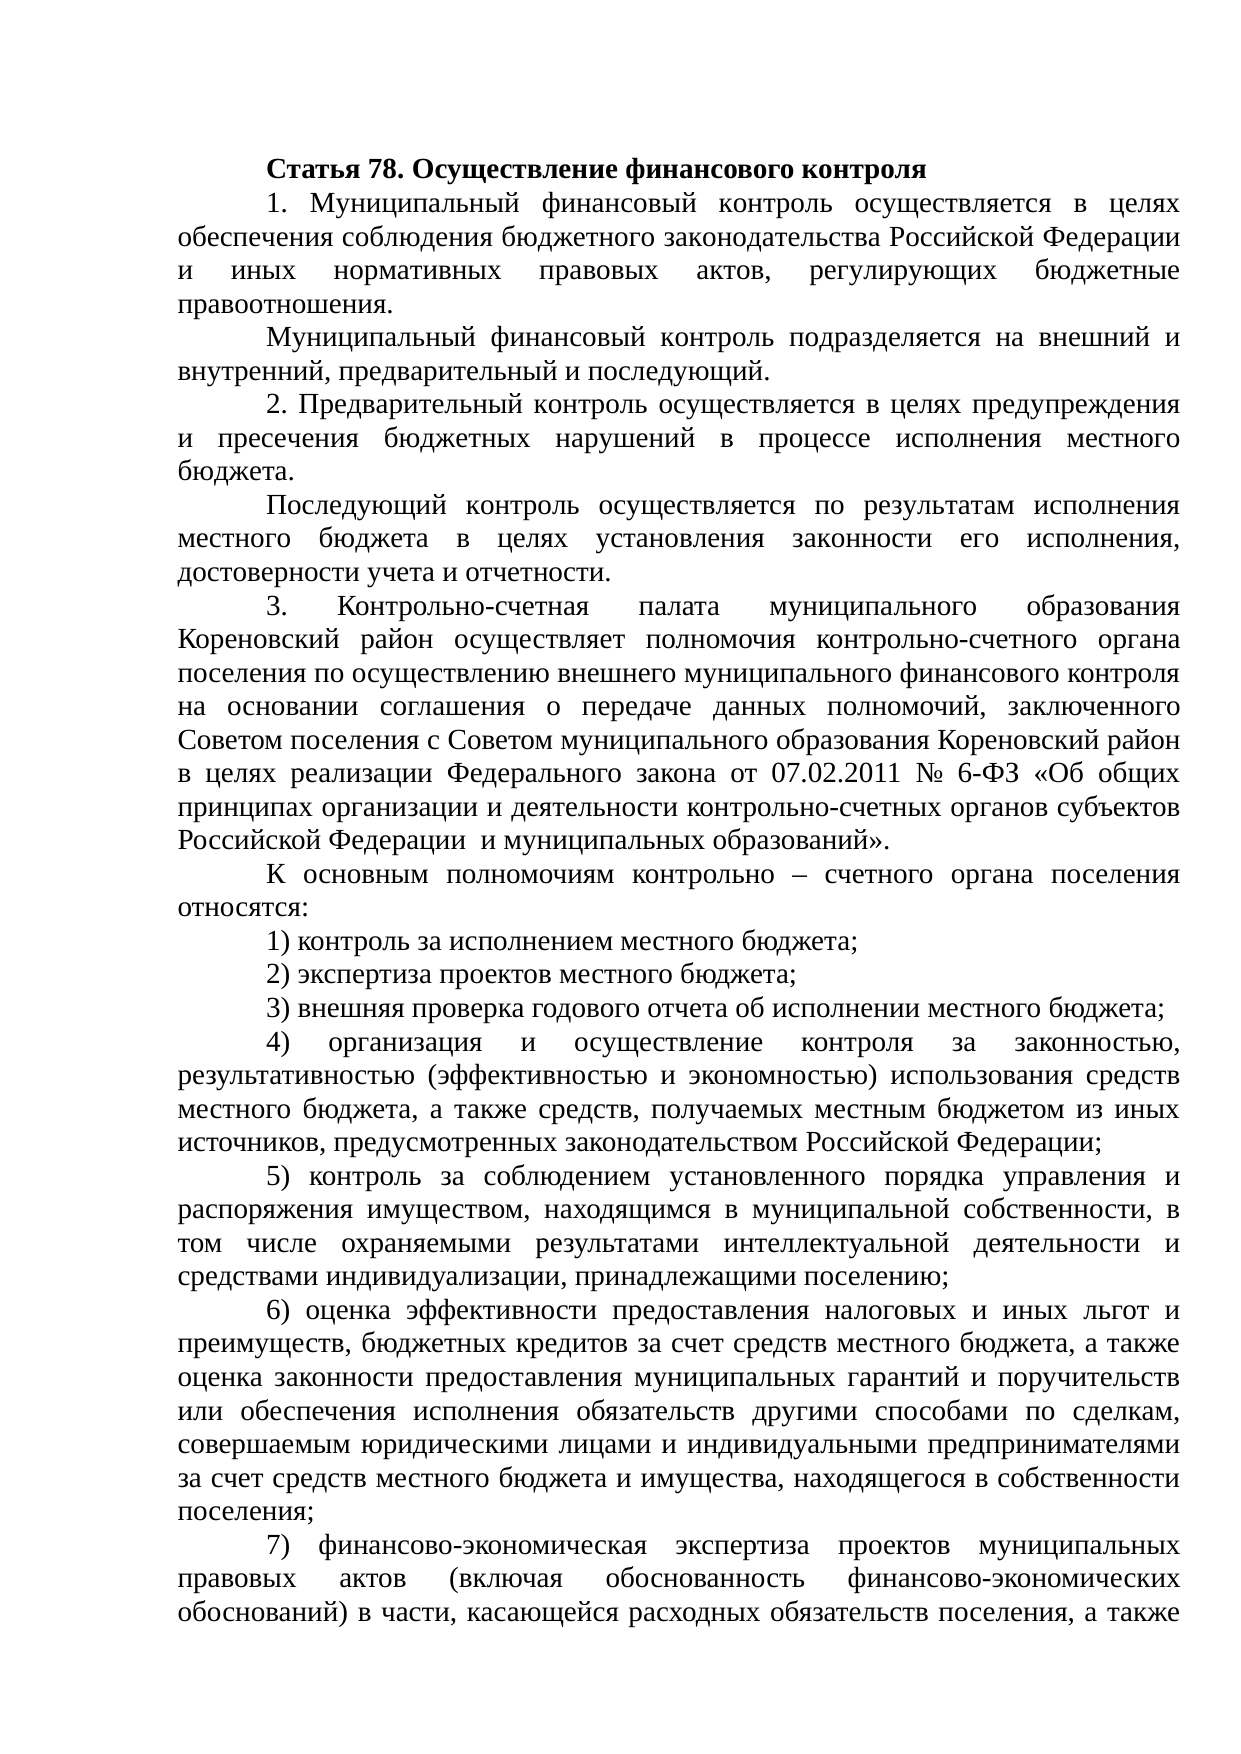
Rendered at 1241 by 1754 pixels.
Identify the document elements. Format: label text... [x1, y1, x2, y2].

text 4) организация и осуществление контроля за законностью, результативностью (эффективностью и экономностью) использования средств местного бюджета, а также средств, получаемых местным бюджетом из иных источников, предусмотренных законодательством Российской Федерации; [177, 1024, 1181, 1158]
text 5) контроль за соблюдением установленного порядка управления и распоряжения имуществом, находящимся в муниципальной собственности, в том числе охраняемыми результатами интеллектуальной деятельности и средствами индивидуализации, принадлежащими поселению; [177, 1158, 1181, 1292]
text 2. Предварительный контроль осуществляется в целях предупреждения и пресечения бюджетных нарушений в процессе исполнения местного бюджета. [177, 386, 1181, 487]
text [177, 1527, 1181, 1627]
text Муниципальный финансовый контроль подразделяется на внешний и внутренний, предварительный и последующий. [177, 319, 1181, 386]
text 3) внешняя проверка годового отчета об исполнении местного бюджета; [177, 990, 1181, 1024]
text Статья 78. Осуществление финансового контроля [177, 152, 1181, 185]
text 2) экспертиза проектов местного бюджета; [177, 957, 1181, 990]
text Последующий контроль осуществляется по результатам исполнения местного бюджета в целях установления законности его исполнения, достоверности учета и отчетности. [177, 487, 1181, 588]
text 6) оценка эффективности предоставления налоговых и иных льгот и преимуществ, бюджетных кредитов за счет средств местного бюджета, а также оценка законности предоставления муниципальных гарантий и поручительств или обеспечения исполнения обязательств другими способами по сделкам, совершаемым юридическими лицами и индивидуальными предпринимателями за счет средств местного бюджета и имущества, находящегося в собственности поселения; [177, 1292, 1181, 1527]
text 1) контроль за исполнением местного бюджета; [177, 923, 1181, 957]
text 1. Муниципальный финансовый контроль осуществляется в целях обеспечения соблюдения бюджетного законодательства Российской Федерации и иных нормативных правовых актов, регулирующих бюджетные правоотношения. [177, 185, 1181, 319]
text К основным полномочиям контрольно – счетного органа поселения относятся: [177, 856, 1181, 923]
text 3. Контрольно-счетная палата муниципального образования Кореновский район осуществляет полномочия контрольно-счетного органа поселения по осуществлению внешнего муниципального финансового контроля на основании соглашения о передаче данных полномочий, заключенного Советом поселения с Советом муниципального образования Кореновский район в целях реализации Федерального закона от 07.02.2011 № 6-ФЗ «Об общих принципах организации и деятельности контрольно-счетных органов субъектов Российской Федерации и муниципальных образований». [177, 588, 1181, 856]
